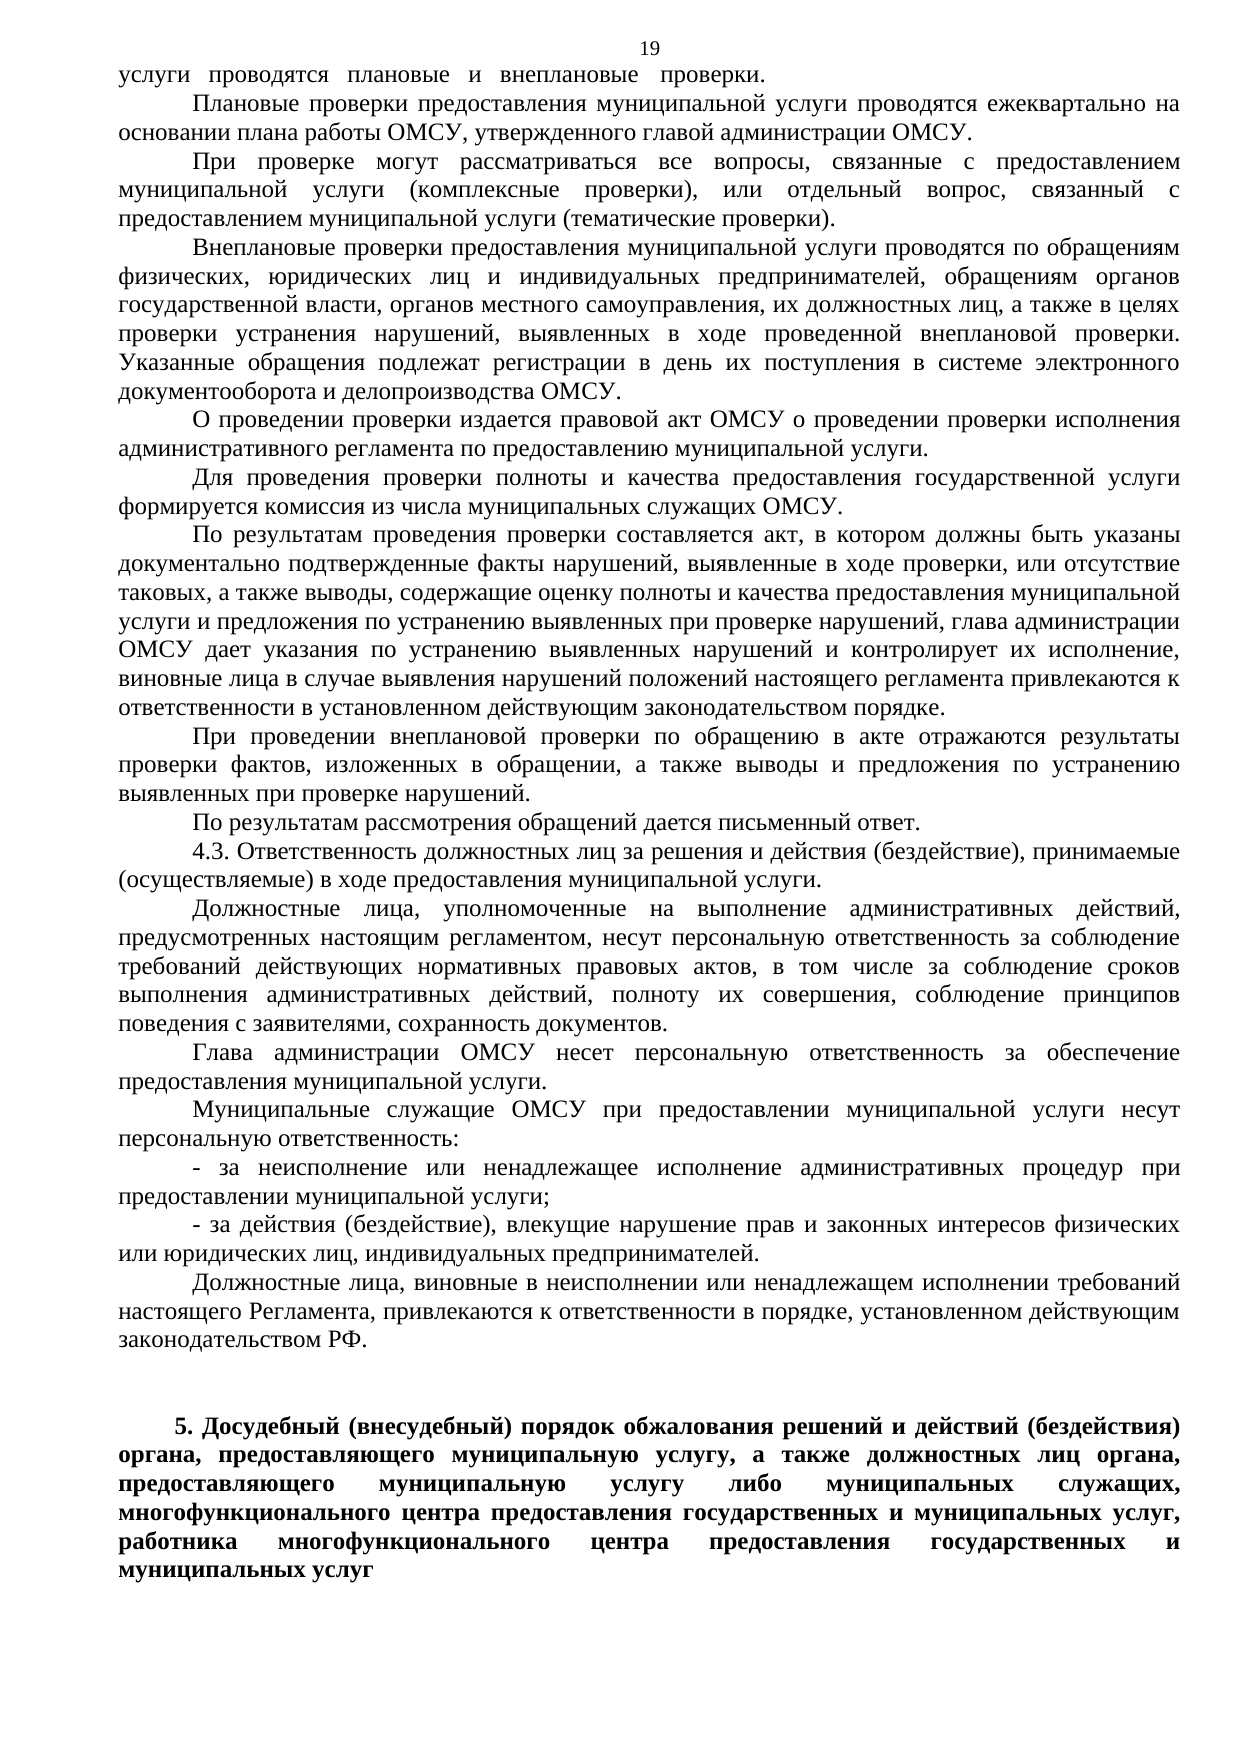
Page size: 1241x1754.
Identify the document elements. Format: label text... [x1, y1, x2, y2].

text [118, 59, 1181, 88]
text Внеплановые проверки предоставления муниципальной услуги проводятся по обращениям физических, юридических лиц и индивидуальных предпринимателей, обращениям органов государственной власти, органов местного самоуправления, их должностных лиц, а также в целях проверки устранения нарушений, выявленных в ходе проведенной внеплановой проверки. Указанные обращения подлежат регистрации в день их поступления в системе электронного документооборота и делопроизводства ОМСУ. [118, 232, 1181, 404]
text - за действия (бездействие), влекущие нарушение прав и законных интересов физических или юридических лиц, индивидуальных предпринимателей. [118, 1209, 1181, 1267]
text О проведении проверки издается правовой акт ОМСУ о проведении проверки исполнения административного регламента по предоставлению муниципальной услуги. [118, 404, 1181, 462]
text - за неисполнение или ненадлежащее исполнение административных процедур при предоставлении муниципальной услуги; [118, 1152, 1181, 1209]
text Должностные лица, виновные в неисполнении или ненадлежащем исполнении требований настоящего Регламента, привлекаются к ответственности в порядке, установленном действующим законодательством РФ. [118, 1267, 1181, 1353]
text Глава администрации ОМСУ несет персональную ответственность за обеспечение предоставления муниципальной услуги. [118, 1037, 1181, 1094]
text 5. Досудебный (внесудебный) порядок обжалования решений и действий (бездействия) органа, предоставляющего муниципальную услугу, а также должностных лиц органа, предоставляющего муниципальную услугу либо муниципальных служащих, многофункционального центра предоставления государственных и муниципальных услуг, работника многофункционального центра предоставления государственных и муниципальных услуг [118, 1411, 1181, 1583]
text Должностные лица, уполномоченные на выполнение административных действий, предусмотренных настоящим регламентом, несут персональную ответственность за соблюдение требований действующих нормативных правовых актов, в том числе за соблюдение сроков выполнения административных действий, полноту их совершения, соблюдение принципов поведения с заявителями, сохранность документов. [118, 893, 1181, 1037]
text При проведении внеплановой проверки по обращению в акте отражаются результаты проверки фактов, изложенных в обращении, а также выводы и предложения по устранению выявленных при проверке нарушений. [118, 721, 1181, 807]
text При проверке могут рассматриваться все вопросы, связанные с предоставлением муниципальной услуги (комплексные проверки), или отдельный вопрос, связанный с предоставлением муниципальной услуги (тематические проверки). [118, 146, 1181, 232]
text Плановые проверки предоставления муниципальной услуги проводятся ежеквартально на основании плана работы ОМСУ, утвержденного главой администрации ОМСУ. [118, 88, 1181, 146]
text Для проведения проверки полноты и качества предоставления государственной услуги формируется комиссия из числа муниципальных служащих ОМСУ. [118, 462, 1181, 519]
text По результатам проведения проверки составляется акт, в котором должны быть указаны документально подтвержденные факты нарушений, выявленные в ходе проверки, или отсутствие таковых, а также выводы, содержащие оценку полноты и качества предоставления муниципальной услуги и предложения по устранению выявленных при проверке нарушений, глава администрации ОМСУ дает указания по устранению выявленных нарушений и контролирует их исполнение, виновные лица в случае выявления нарушений положений настоящего регламента привлекаются к ответственности в установленном действующим законодательством порядке. [118, 519, 1181, 721]
text Муниципальные служащие ОМСУ при предоставлении муниципальной услуги несут персональную ответственность: [118, 1094, 1181, 1152]
text По результатам рассмотрения обращений дается письменный ответ. [118, 807, 1181, 836]
text 4.3. Ответственность должностных лиц за решения и действия (бездействие), принимаемые (осуществляемые) в ходе предоставления муниципальной услуги. [118, 836, 1181, 893]
